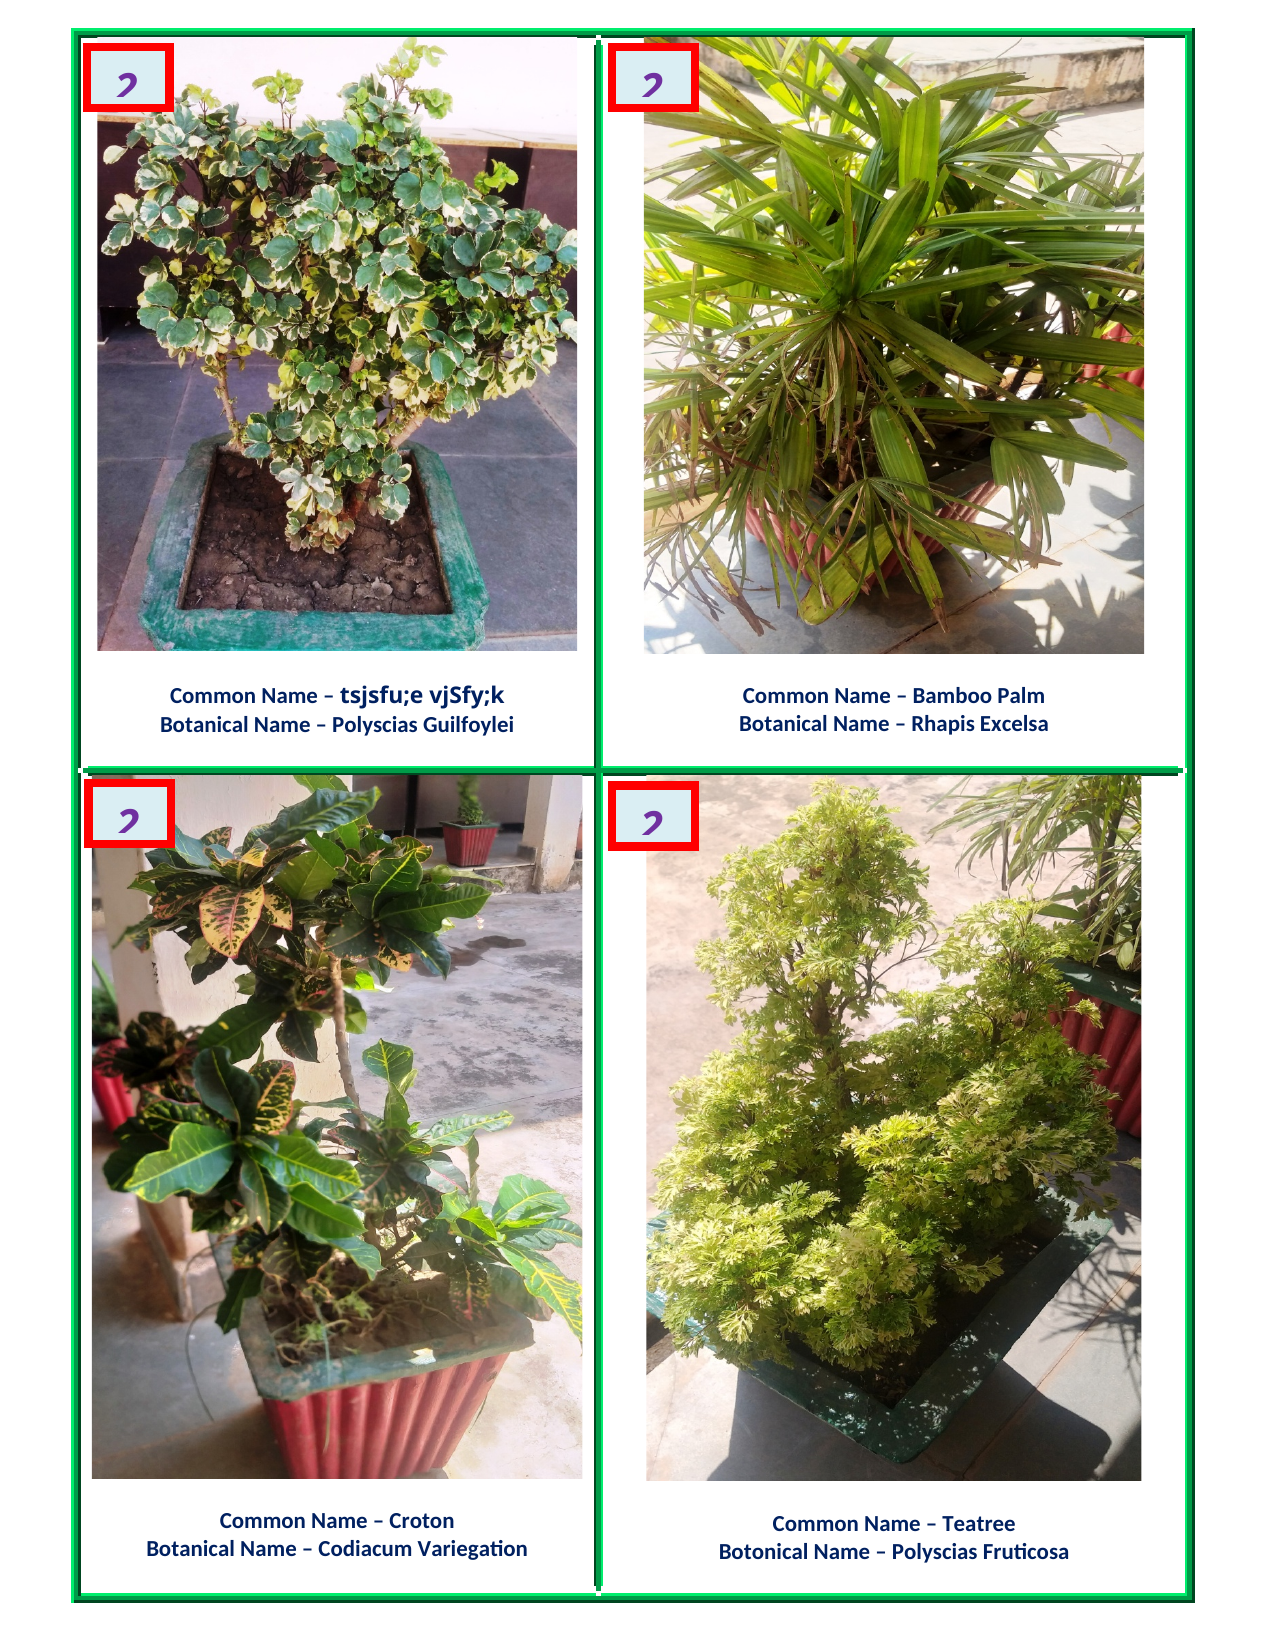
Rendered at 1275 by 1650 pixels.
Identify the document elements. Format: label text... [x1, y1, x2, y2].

table_cell Common Name – Croton Botanical Name – Codiacum Variegation [78, 766, 598, 1593]
table_cell Common Name – Bamboo Palm Botanical Name – Rhapis Excelsa [598, 35, 1185, 766]
picture [643, 37, 1145, 654]
table_cell Common Name – Teatree Botonical Name – Polyscias Fruticosa [598, 766, 1187, 1593]
picture [91, 775, 583, 1479]
picture [646, 775, 1142, 1481]
table_cell Common Name – tsjsfu;e vjSfy;k Botanical Name – Polyscias Guilfoylei [81, 35, 598, 766]
picture [97, 37, 578, 651]
